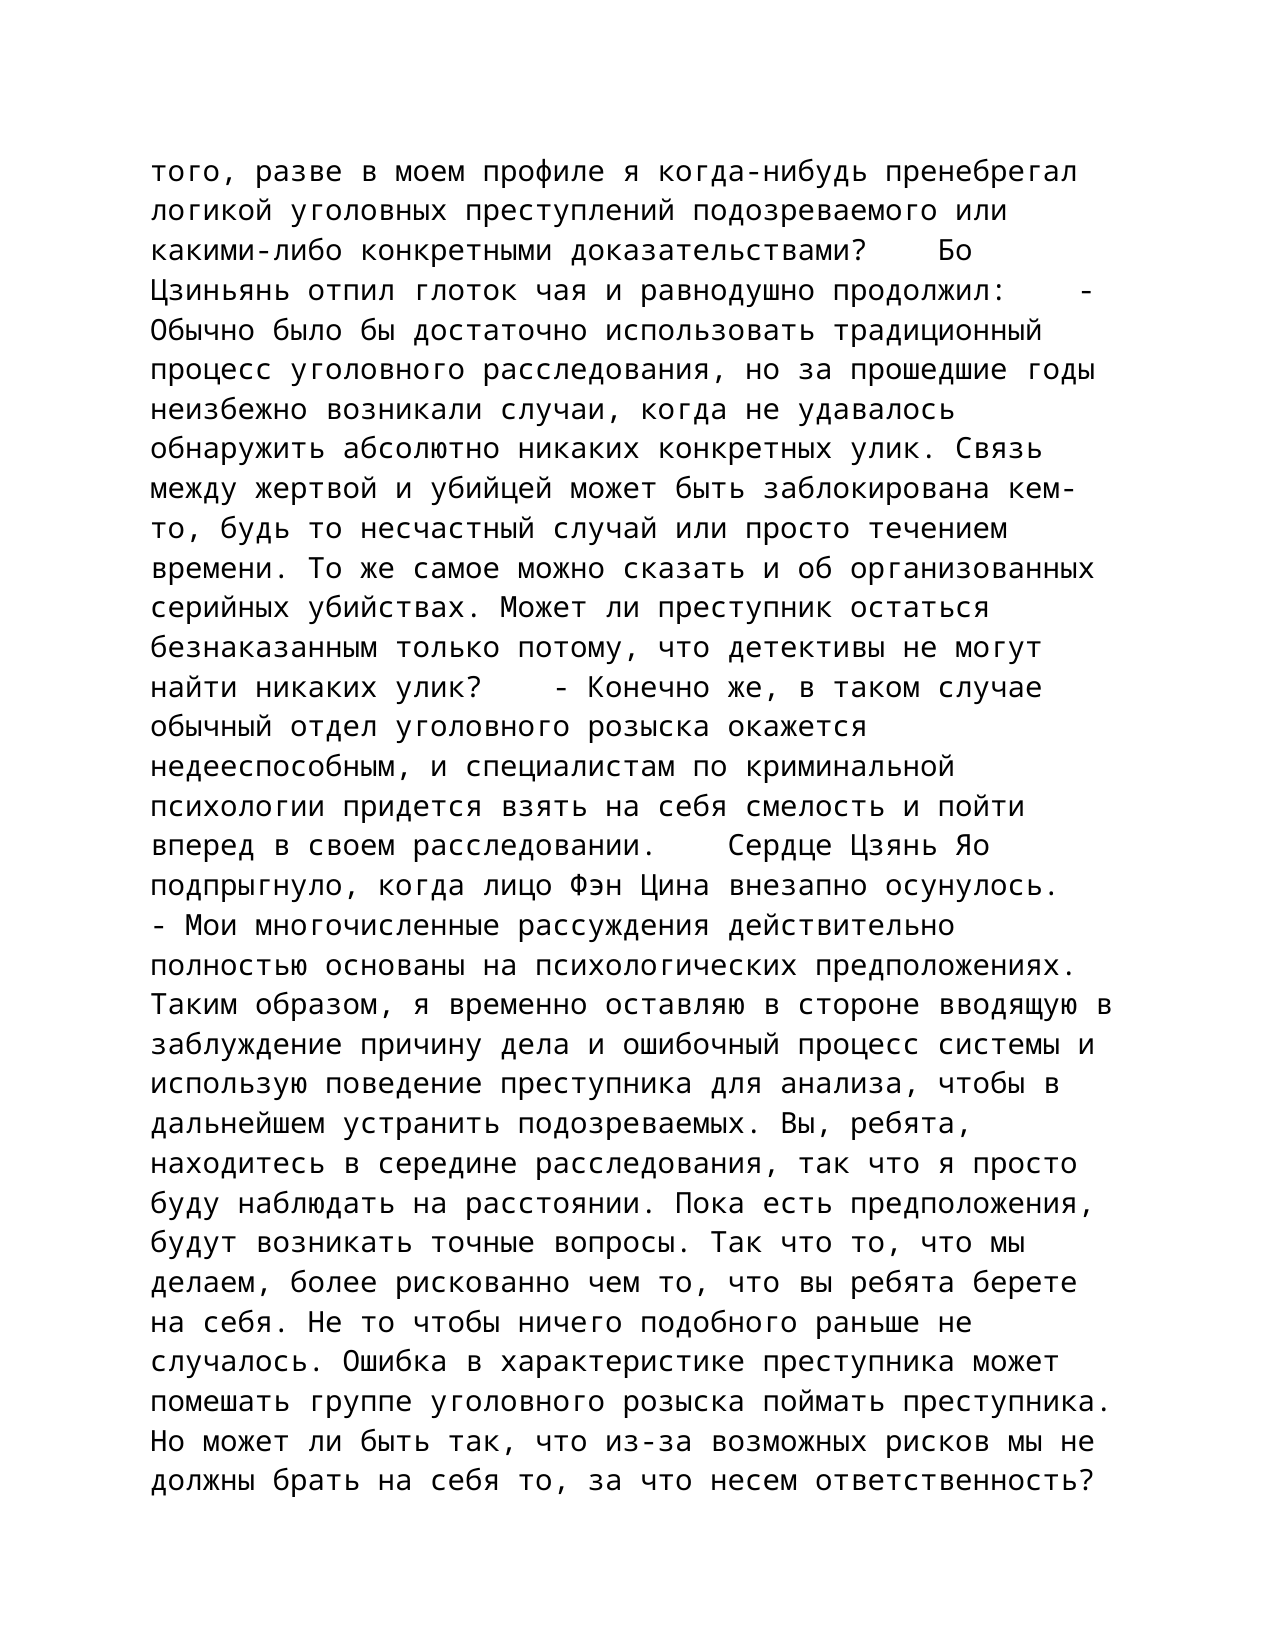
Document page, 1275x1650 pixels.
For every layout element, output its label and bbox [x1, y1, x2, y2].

text [150, 150, 1125, 1499]
